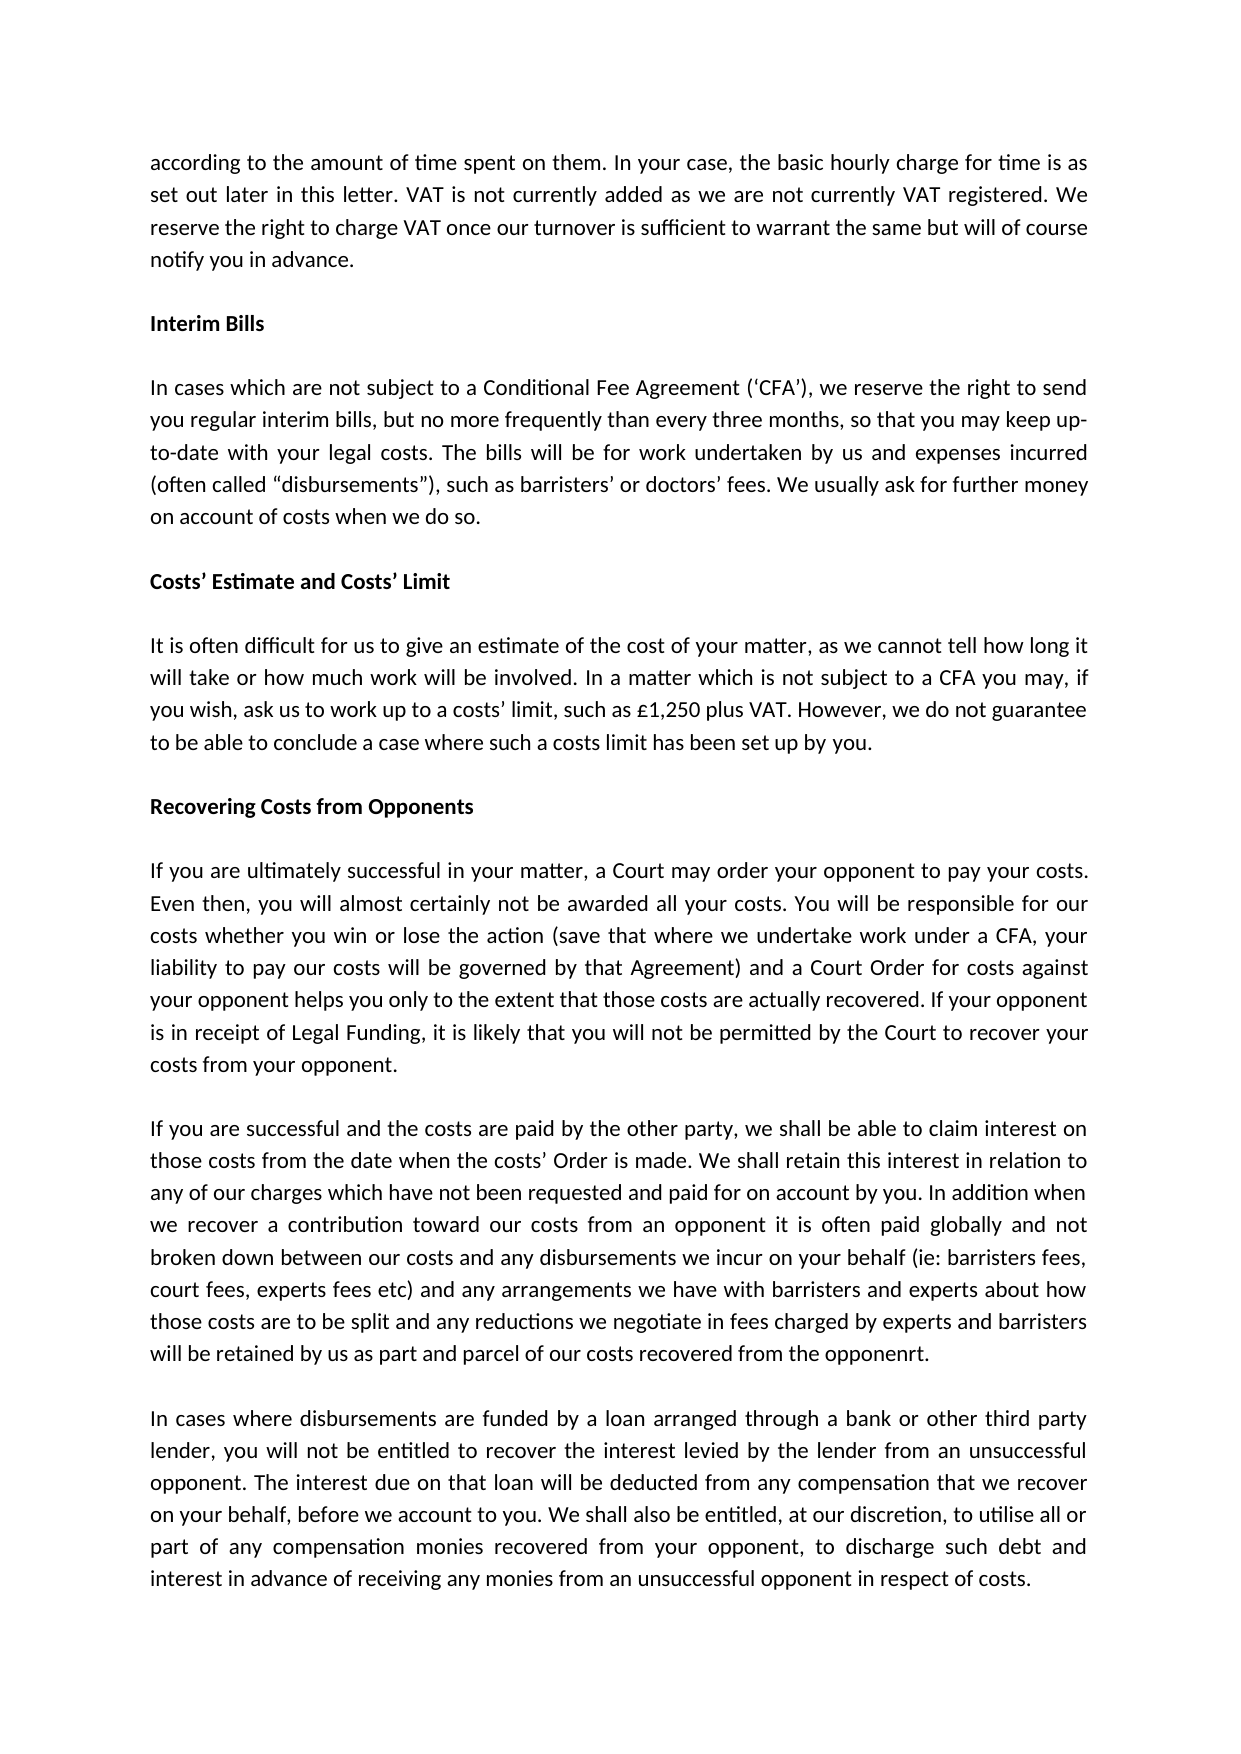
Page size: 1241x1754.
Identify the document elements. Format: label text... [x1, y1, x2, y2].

text according to the amount of time spent on them. In your case, the basic hourly charge for time is as set out later in this letter. VAT is not currently added as we are not currently VAT registered. We reserve the right to charge VAT once our turnover is sufficient to warrant the same but will of course notify you in advance. [150, 148, 1091, 273]
text If you are ultimately successful in your matter, a Court may order your opponent to pay your costs. Even then, you will almost certainly not be awarded all your costs. You will be responsible for our costs whether you win or lose the action (save that where we undertake work under a CFA, your liability to pay our costs will be governed by that Agreement) and a Court Order for costs against your opponent helps you only to the extent that those costs are actually recovered. If your opponent is in receipt of Legal Funding, it is likely that you will not be permitted by the Court to recover your costs from your opponent. [150, 857, 1090, 1078]
text In cases which are not subject to a Conditional Fee Agreement (‘CFA’), we reserve the right to send you regular interim bills, but no more frequently than every three months, so that you may keep up- to-date with your legal costs. The bills will be for work undertaken by us and expenses incurred (often called “disbursements”), such as barristers’ or doctors’ fees. We usually ask for further money on account of costs when we do so. [150, 373, 1090, 530]
subtitle Interim Bills [150, 309, 1113, 337]
subtitle Costs’ Estimate and Costs’ Limit [150, 567, 1113, 595]
text In cases where disbursements are funded by a loan arranged through a bank or other third party lender, you will not be entitled to recover the interest levied by the lender from an unsuccessful opponent. The interest due on that loan will be deducted from any compensation that we recover on your behalf, before we account to you. We shall also be entitled, at our discretion, to utilise all or part of any compensation monies recovered from your opponent, to discharge such debt and interest in advance of receiving any monies from an unsuccessful opponent in respect of costs. [150, 1404, 1089, 1593]
subtitle Recovering Costs from Opponents [150, 792, 1113, 820]
text It is often difficult for us to give an estimate of the cost of your matter, as we cannot tell how long it will take or how much work will be involved. In a matter which is not subject to a CFA you may, if you wish, ask us to work up to a costs’ limit, such as £1,250 plus VAT. However, we do not guarantee to be able to conclude a case where such a costs limit has been set up by you. [150, 631, 1090, 756]
text If you are successful and the costs are paid by the other party, we shall be able to claim interest on those costs from the date when the costs’ Order is made. We shall retain this interest in relation to any of our charges which have not been requested and paid for on account by you. In addition when we recover a contribution toward our costs from an opponent it is often paid globally and not broken down between our costs and any disbursements we incur on your behalf (ie: barristers fees, court fees, experts fees etc) and any arrangements we have with barristers and experts about how those costs are to be split and any reductions we negotiate in fees charged by experts and barristers will be retained by us as part and parcel of our costs recovered from the opponenrt. [150, 1114, 1089, 1367]
